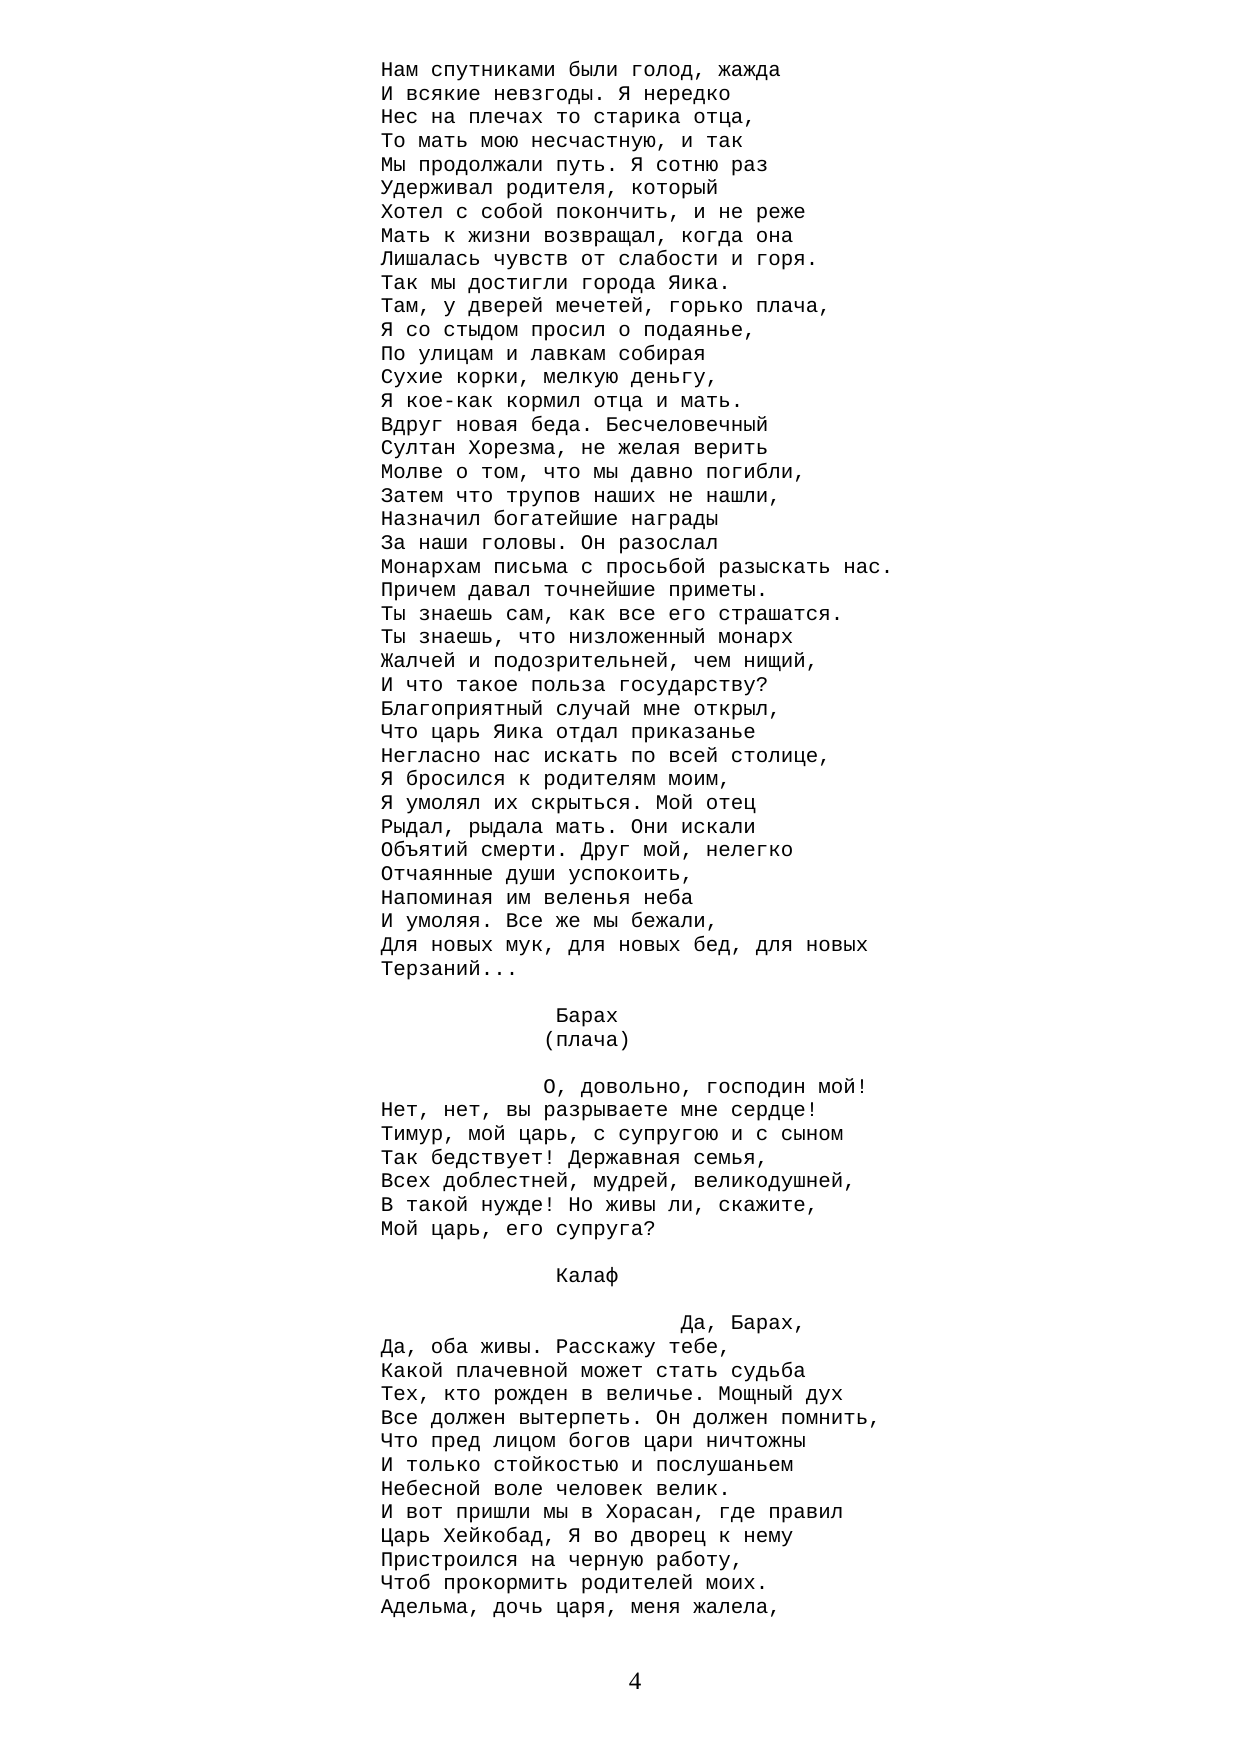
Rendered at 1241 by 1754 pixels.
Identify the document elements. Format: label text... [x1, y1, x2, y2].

text Мой царь, его супруга? [118, 1218, 1152, 1241]
text (плача) [118, 1028, 1152, 1052]
text Нет, нет, вы разрываете мне сердце! [118, 1099, 1152, 1123]
text Отчаянные души успокоить, [118, 863, 1152, 887]
text Адельма, дочь царя, меня жалела, [118, 1596, 1152, 1620]
text Вдруг новая беда. Бесчеловечный [118, 414, 1152, 437]
text Тех, кто рожден в величье. Мощный дух [118, 1383, 1152, 1407]
text Затем что трупов наших не нашли, [118, 485, 1152, 508]
text Негласно нас искать по всей столице, [118, 745, 1152, 768]
text Там, у дверей мечетей, горько плача, [118, 296, 1152, 319]
text Чтоб прокормить родителей моих. [118, 1572, 1152, 1596]
text Всех доблестней, мудрей, великодушней, [118, 1170, 1152, 1194]
text Какой плачевной может стать судьба [118, 1359, 1152, 1383]
text И умоляя. Все же мы бежали, [118, 910, 1152, 934]
text Жалчей и подозрительней, чем нищий, [118, 650, 1152, 674]
text Тимур, мой царь, с супругою и с сыном [118, 1123, 1152, 1147]
text Мы продолжали путь. Я сотню раз [118, 154, 1152, 177]
text По улицам и лавкам собирая [118, 343, 1152, 366]
text Лишалась чувств от слабости и горя. [118, 248, 1152, 272]
text Калаф [118, 1265, 1152, 1289]
text Что пред лицом богов цари ничтожны [118, 1431, 1152, 1454]
text То мать мою несчастную, и так [118, 130, 1152, 154]
text Молве о том, что мы давно погибли, [118, 461, 1152, 485]
text Объятий смерти. Друг мой, нелегко [118, 839, 1152, 863]
text Причем давал точнейшие приметы. [118, 579, 1152, 603]
text И только стойкостью и послушаньем [118, 1454, 1152, 1478]
text Для новых мук, для новых бед, для новых [118, 934, 1152, 958]
text Так бедствует! Державная семья, [118, 1147, 1152, 1170]
text Удерживал родителя, который [118, 177, 1152, 201]
text Я кое-как кормил отца и мать. [118, 390, 1152, 414]
text И всякие невзгоды. Я нередко [118, 83, 1152, 106]
text Ты знаешь сам, как все его страшатся. [118, 603, 1152, 627]
text Небесной воле человек велик. [118, 1478, 1152, 1501]
text Хотел с собой покончить, и не реже [118, 201, 1152, 224]
text Терзаний... [118, 958, 1152, 981]
text Все должен вытерпеть. Он должен помнить, [118, 1407, 1152, 1431]
text Рыдал, рыдала мать. Они искали [118, 816, 1152, 839]
text Я бросился к родителям моим, [118, 768, 1152, 792]
text Я умолял их скрыться. Мой отец [118, 792, 1152, 816]
text Нам спутниками были голод, жажда [118, 59, 1152, 83]
text Ты знаешь, что низложенный монарх [118, 627, 1152, 650]
text Султан Хорезма, не желая верить [118, 437, 1152, 461]
text Пристроился на черную работу, [118, 1549, 1152, 1572]
text Царь Хейкобад, Я во дворец к нему [118, 1525, 1152, 1549]
text Напоминая им веленья неба [118, 887, 1152, 910]
text И вот пришли мы в Хорасан, где правил [118, 1501, 1152, 1525]
text Благоприятный случай мне открыл, [118, 697, 1152, 721]
text Назначил богатейшие награды [118, 508, 1152, 532]
text Мать к жизни возвращал, когда она [118, 224, 1152, 248]
text О, довольно, господин мой! [118, 1076, 1152, 1099]
text В такой нужде! Но живы ли, скажите, [118, 1194, 1152, 1218]
text Монархам письма с просьбой разыскать нас. [118, 556, 1152, 579]
text Да, оба живы. Расскажу тебе, [118, 1336, 1152, 1359]
text Нес на плечах то старика отца, [118, 106, 1152, 130]
text И что такое польза государству? [118, 674, 1152, 697]
text Сухие корки, мелкую деньгу, [118, 366, 1152, 390]
text За наши головы. Он разослал [118, 532, 1152, 556]
text Барах [118, 1005, 1152, 1028]
text Да, Барах, [118, 1312, 1152, 1336]
text Что царь Яика отдал приказанье [118, 721, 1152, 745]
text Так мы достигли города Яика. [118, 272, 1152, 296]
text Я со стыдом просил о подаянье, [118, 319, 1152, 343]
